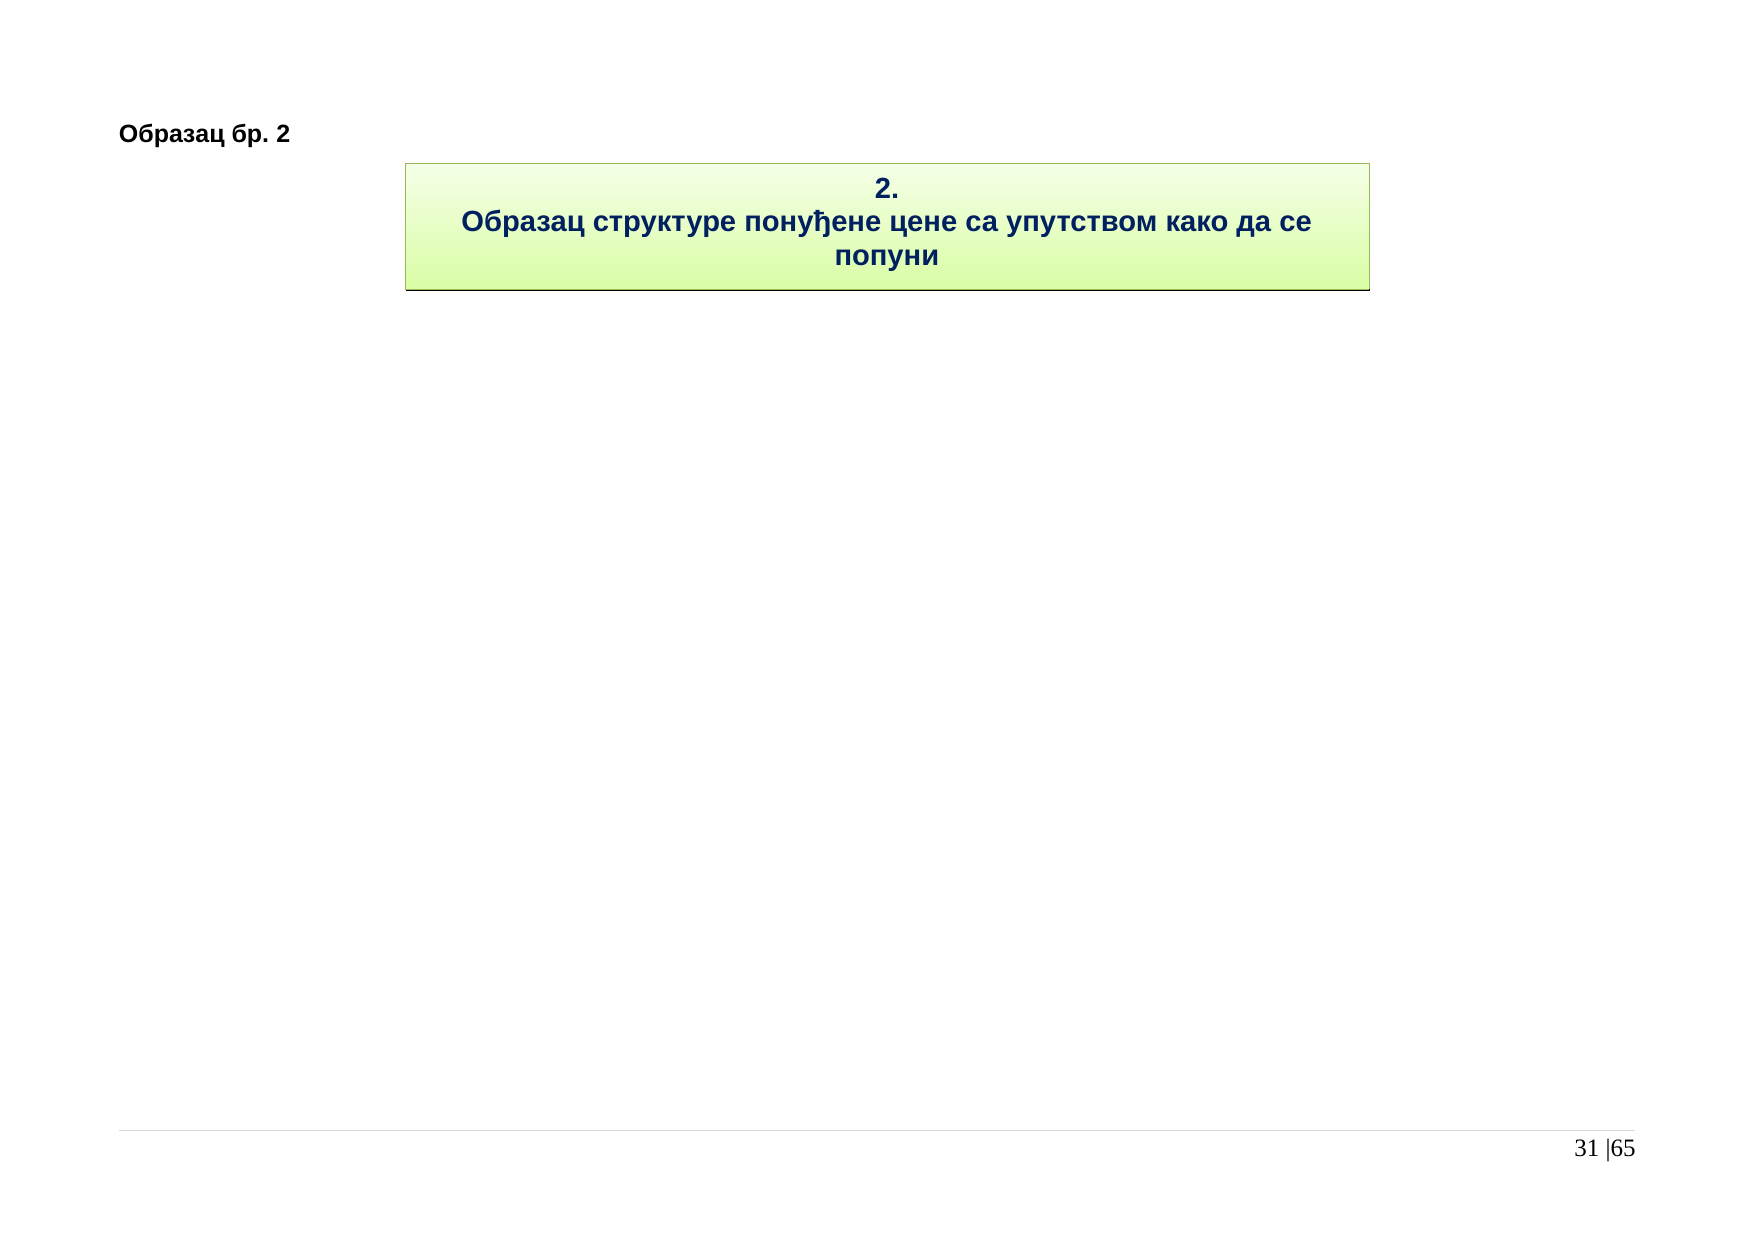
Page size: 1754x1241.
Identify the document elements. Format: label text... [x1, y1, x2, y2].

text Образац бр. 2 [119, 119, 1635, 147]
